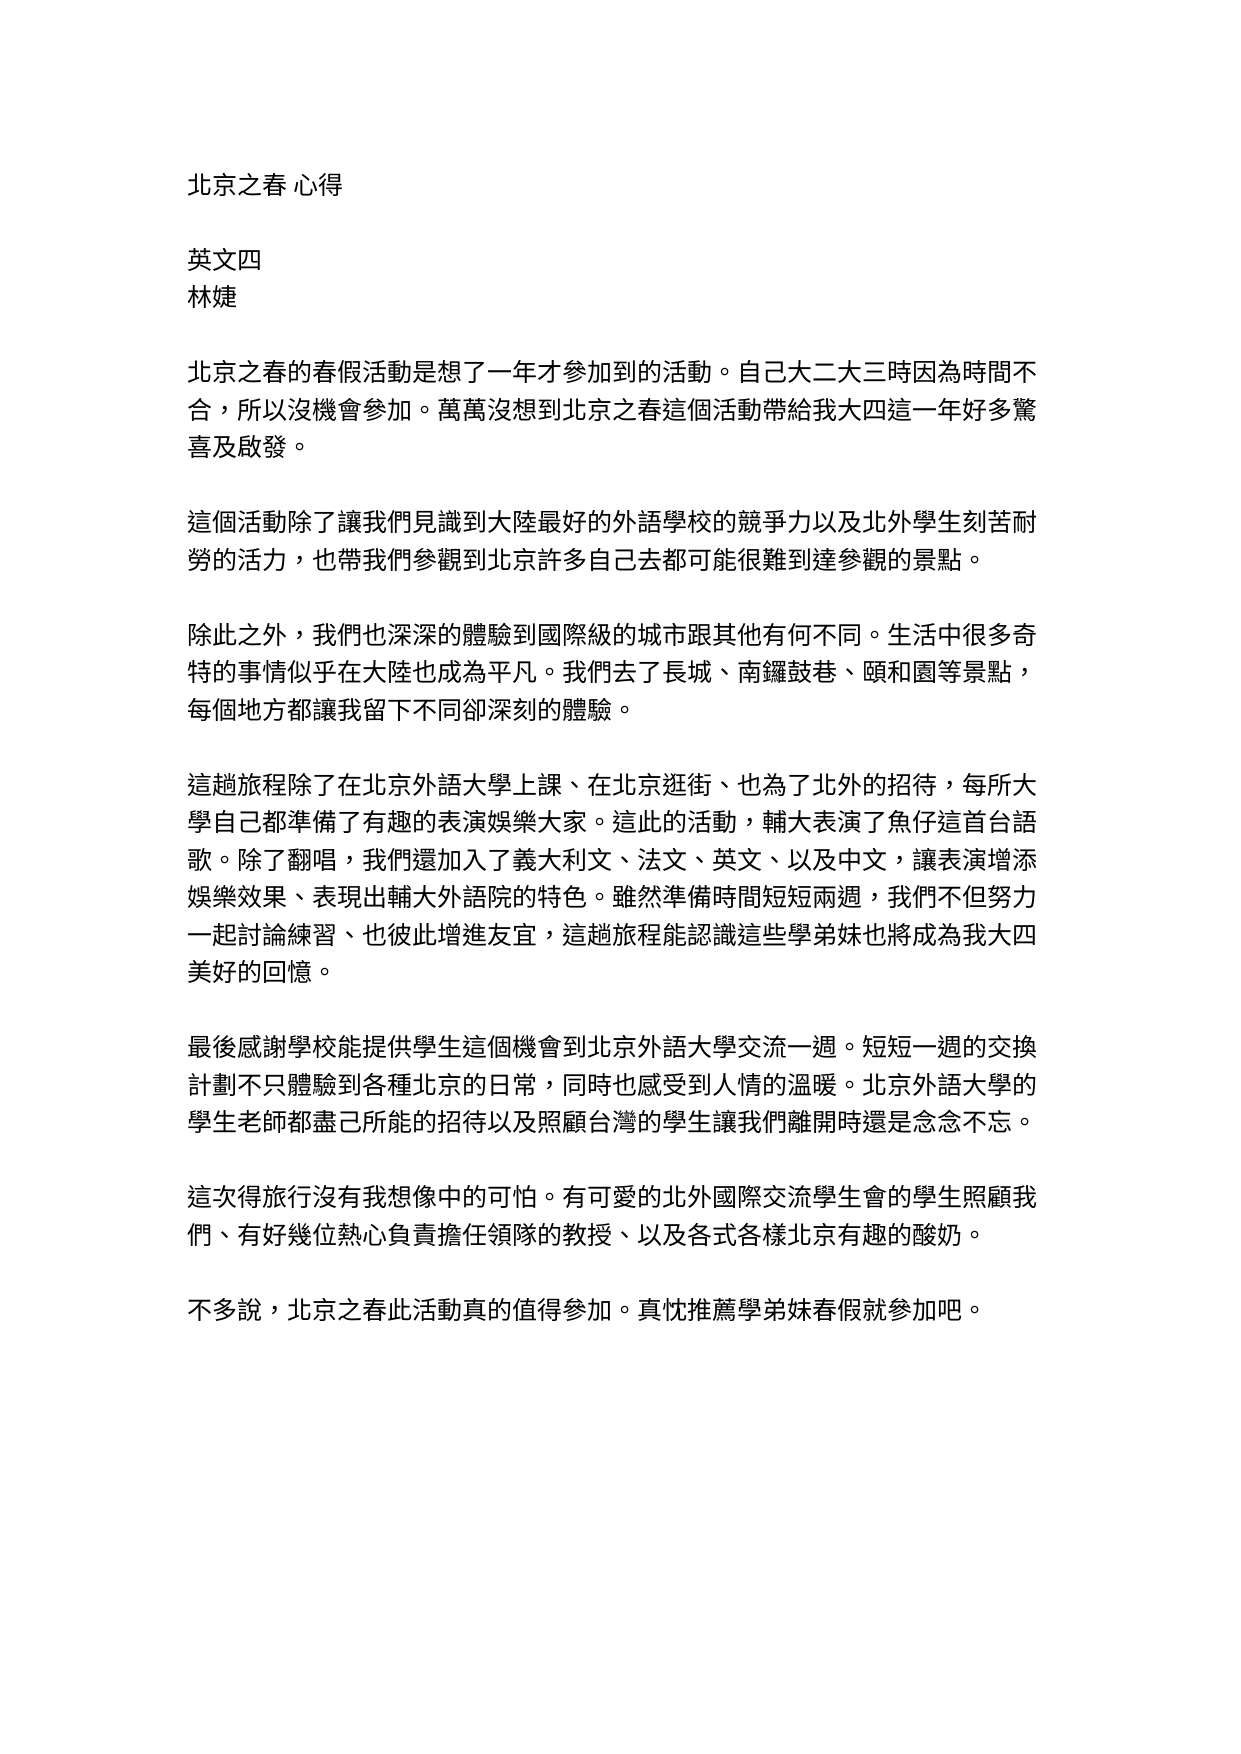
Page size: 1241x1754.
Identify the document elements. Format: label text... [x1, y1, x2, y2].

text 最後感謝學校能提供學生這個機會到北京外語大學交流一週。短短一週的交換計劃不只體驗到各種北京的日常，同時也感受到人情的溫暖。北京外語大學的學生老師都盡己所能的招待以及照顧台灣的學生讓我們離開時還是念念不忘。 [187, 1027, 1053, 1139]
text 北京之春 心得 [187, 164, 1053, 202]
text 林婕 [187, 277, 1053, 314]
text 英文四 [187, 239, 1053, 277]
text 這次得旅行沒有我想像中的可怕。有可愛的北外國際交流學生會的學生照顧我們、有好幾位熱心負責擔任領隊的教授、以及各式各樣北京有趣的酸奶。 [187, 1177, 1053, 1252]
text 除此之外，我們也深深的體驗到國際級的城市跟其他有何不同。生活中很多奇特的事情似乎在大陸也成為平凡。我們去了長城、南鑼鼓巷、頤和園等景點，每個地方都讓我留下不同卻深刻的體驗。 [187, 614, 1053, 727]
text 不多說，北京之春此活動真的值得參加。真忱推薦學弟妹春假就參加吧。 [187, 1289, 1053, 1327]
text 北京之春的春假活動是想了一年才參加到的活動。自己大二大三時因為時間不合，所以沒機會參加。萬萬沒想到北京之春這個活動帶給我大四這一年好多驚喜及啟發。 [187, 352, 1053, 464]
text 這個活動除了讓我們見識到大陸最好的外語學校的競爭力以及北外學生刻苦耐勞的活力，也帶我們參觀到北京許多自己去都可能很難到達參觀的景點。 [187, 502, 1053, 577]
text 這趟旅程除了在北京外語大學上課、在北京逛街、也為了北外的招待，每所大學自己都準備了有趣的表演娛樂大家。這此的活動，輔大表演了魚仔這首台語歌。除了翻唱，我們還加入了義大利文、法文、英文、以及中文，讓表演增添娛樂效果、表現出輔大外語院的特色。雖然準備時間短短兩週，我們不但努力一起討論練習、也彼此增進友宜，這趟旅程能認識這些學弟妹也將成為我大四美好的回憶。 [187, 764, 1053, 989]
